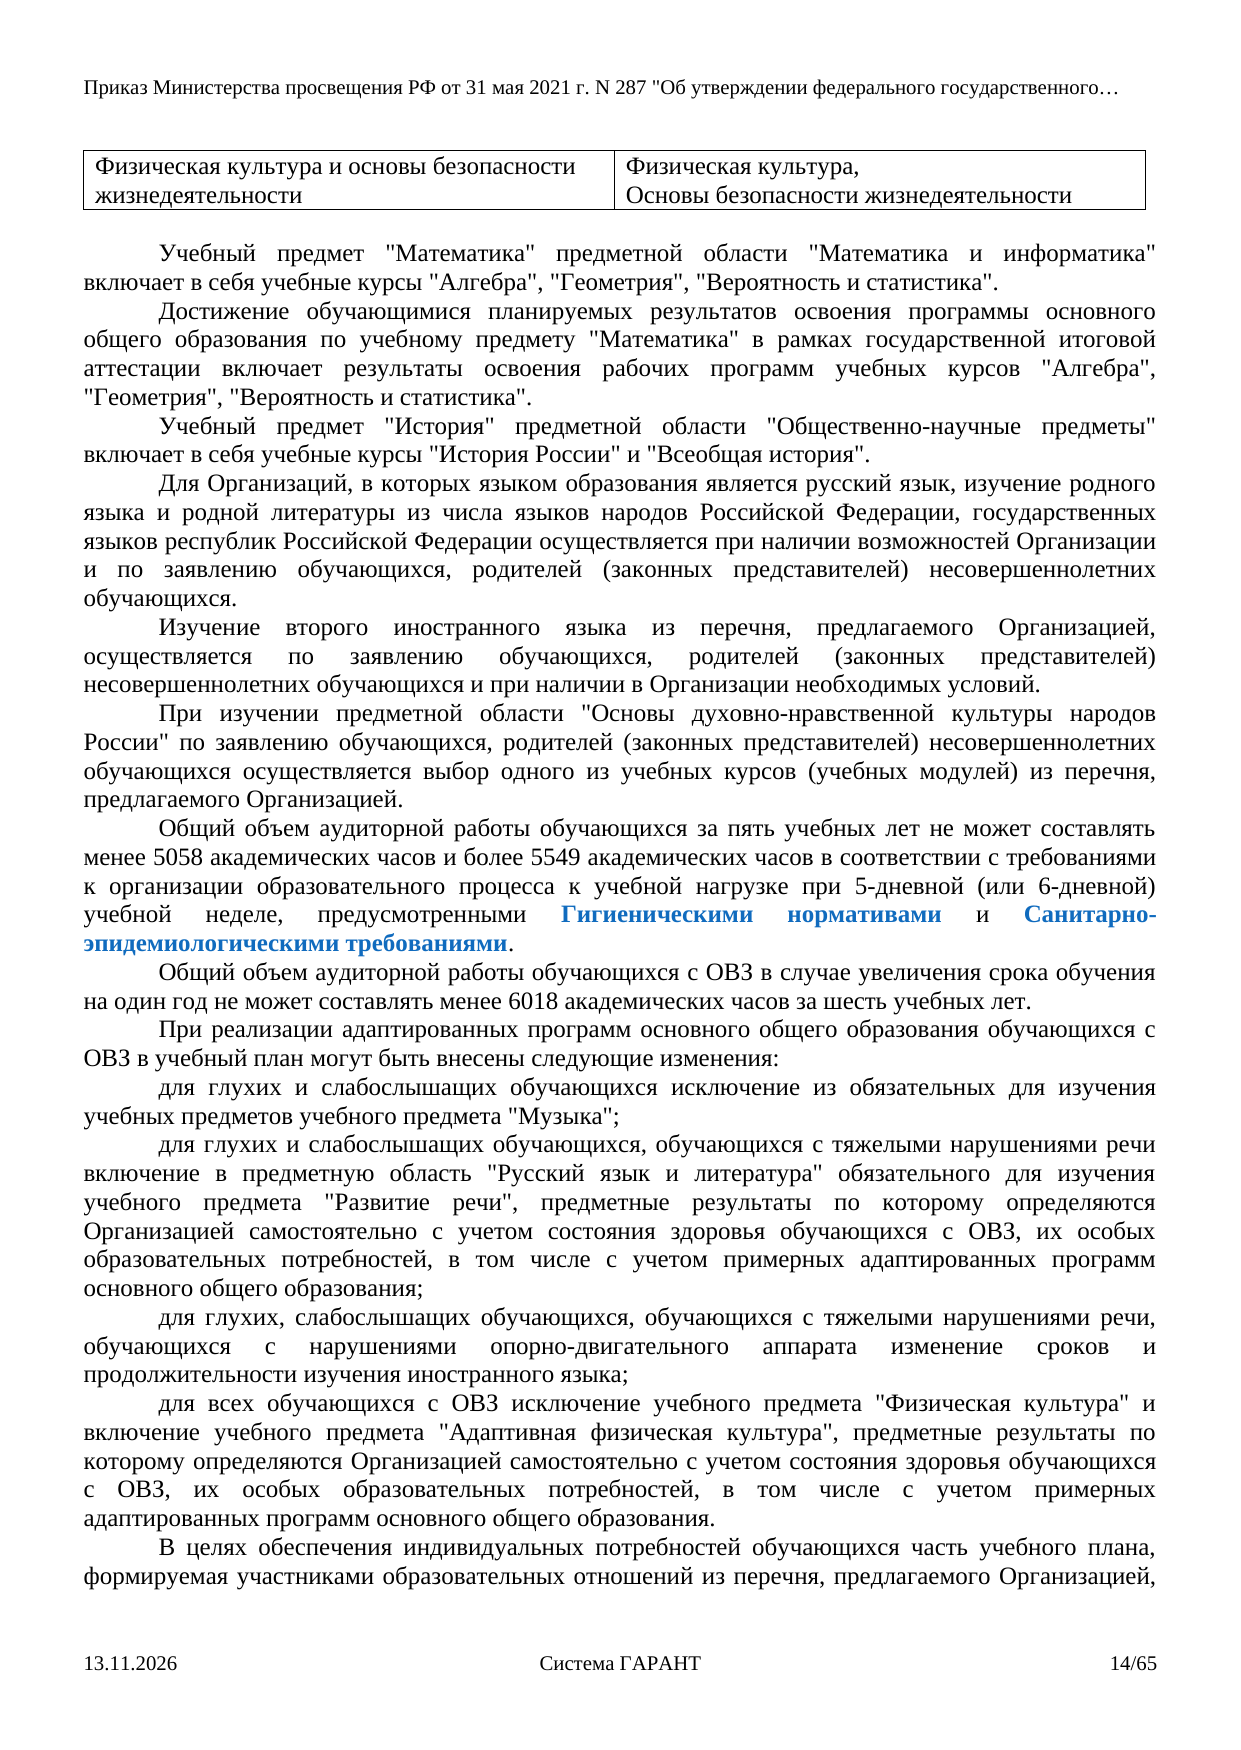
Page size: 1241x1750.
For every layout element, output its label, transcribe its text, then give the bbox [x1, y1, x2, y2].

text Достижение обучающимися планируемых результатов освоения программы основного общего образования по учебному предмету "Математика" в рамках государственной итоговой аттестации включает результаты освоения рабочих программ учебных курсов "Алгебра", "Геометрия", "Вероятность и статистика". [83, 296, 1157, 411]
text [83, 1532, 1157, 1589]
table_cell Физическая культура, Основы безопасности жизнедеятельности [615, 151, 1145, 208]
text для глухих и слабослышащих обучающихся, обучающихся с тяжелыми нарушениями речи включение в предметную область "Русский язык и литература" обязательного для изучения учебного предмета "Развитие речи", предметные результаты по которому определяются Организацией самостоятельно с учетом состояния здоровья обучающихся с ОВЗ, их особых образовательных потребностей, в том числе с учетом примерных адаптированных программ основного общего образования; [83, 1129, 1157, 1302]
text для всех обучающихся с ОВЗ исключение учебного предмета "Физическая культура" и включение учебного предмета "Адаптивная физическая культура", предметные результаты по которому определяются Организацией самостоятельно с учетом состояния здоровья обучающихся с ОВЗ, их особых образовательных потребностей, в том числе с учетом примерных адаптированных программ основного общего образования. [83, 1388, 1157, 1532]
text для глухих и слабослышащих обучающихся исключение из обязательных для изучения учебных предметов учебного предмета "Музыка"; [83, 1072, 1157, 1129]
text Общий объем аудиторной работы обучающихся с ОВЗ в случае увеличения срока обучения на один год не может составлять менее 6018 академических часов за шесть учебных лет. [83, 957, 1157, 1014]
text При реализации адаптированных программ основного общего образования обучающихся с ОВЗ в учебный план могут быть внесены следующие изменения: [83, 1014, 1157, 1072]
text При изучении предметной области "Основы духовно-нравственной культуры народов России" по заявлению обучающихся, родителей (законных представителей) несовершеннолетних обучающихся осуществляется выбор одного из учебных курсов (учебных модулей) из перечня, предлагаемого Организацией. [83, 698, 1157, 813]
text для глухих, слабослышащих обучающихся, обучающихся с тяжелыми нарушениями речи, обучающихся с нарушениями опорно-двигательного аппарата изменение сроков и продолжительности изучения иностранного языка; [83, 1302, 1157, 1388]
text Изучение второго иностранного языка из перечня, предлагаемого Организацией, осуществляется по заявлению обучающихся, родителей (законных представителей) несовершеннолетних обучающихся и при наличии в Организации необходимых условий. [83, 612, 1157, 698]
text Для Организаций, в которых языком образования является русский язык, изучение родного языка и родной литературы из числа языков народов Российской Федерации, государственных языков республик Российской Федерации осуществляется при наличии возможностей Организации и по заявлению обучающихся, родителей (законных представителей) несовершеннолетних обучающихся. [83, 468, 1157, 612]
text Учебный предмет "Математика" предметной области "Математика и информатика" включает в себя учебные курсы "Алгебра", "Геометрия", "Вероятность и статистика". [83, 238, 1157, 296]
text Учебный предмет "История" предметной области "Общественно-научные предметы" включает в себя учебные курсы "История России" и "Всеобщая история". [83, 411, 1157, 468]
table_cell Физическая культура и основы безопасности жизнедеятельности [84, 151, 614, 208]
text Общий объем аудиторной работы обучающихся за пять учебных лет не может составлять менее 5058 академических часов и более 5549 академических часов в соответствии с требованиями к организации образовательного процесса к учебной нагрузке при 5-дневной (или 6-дневной) учебной неделе, предусмотренными Гигиеническими нормативами и Санитарно-эпидемиологическими требованиями. [83, 813, 1157, 957]
